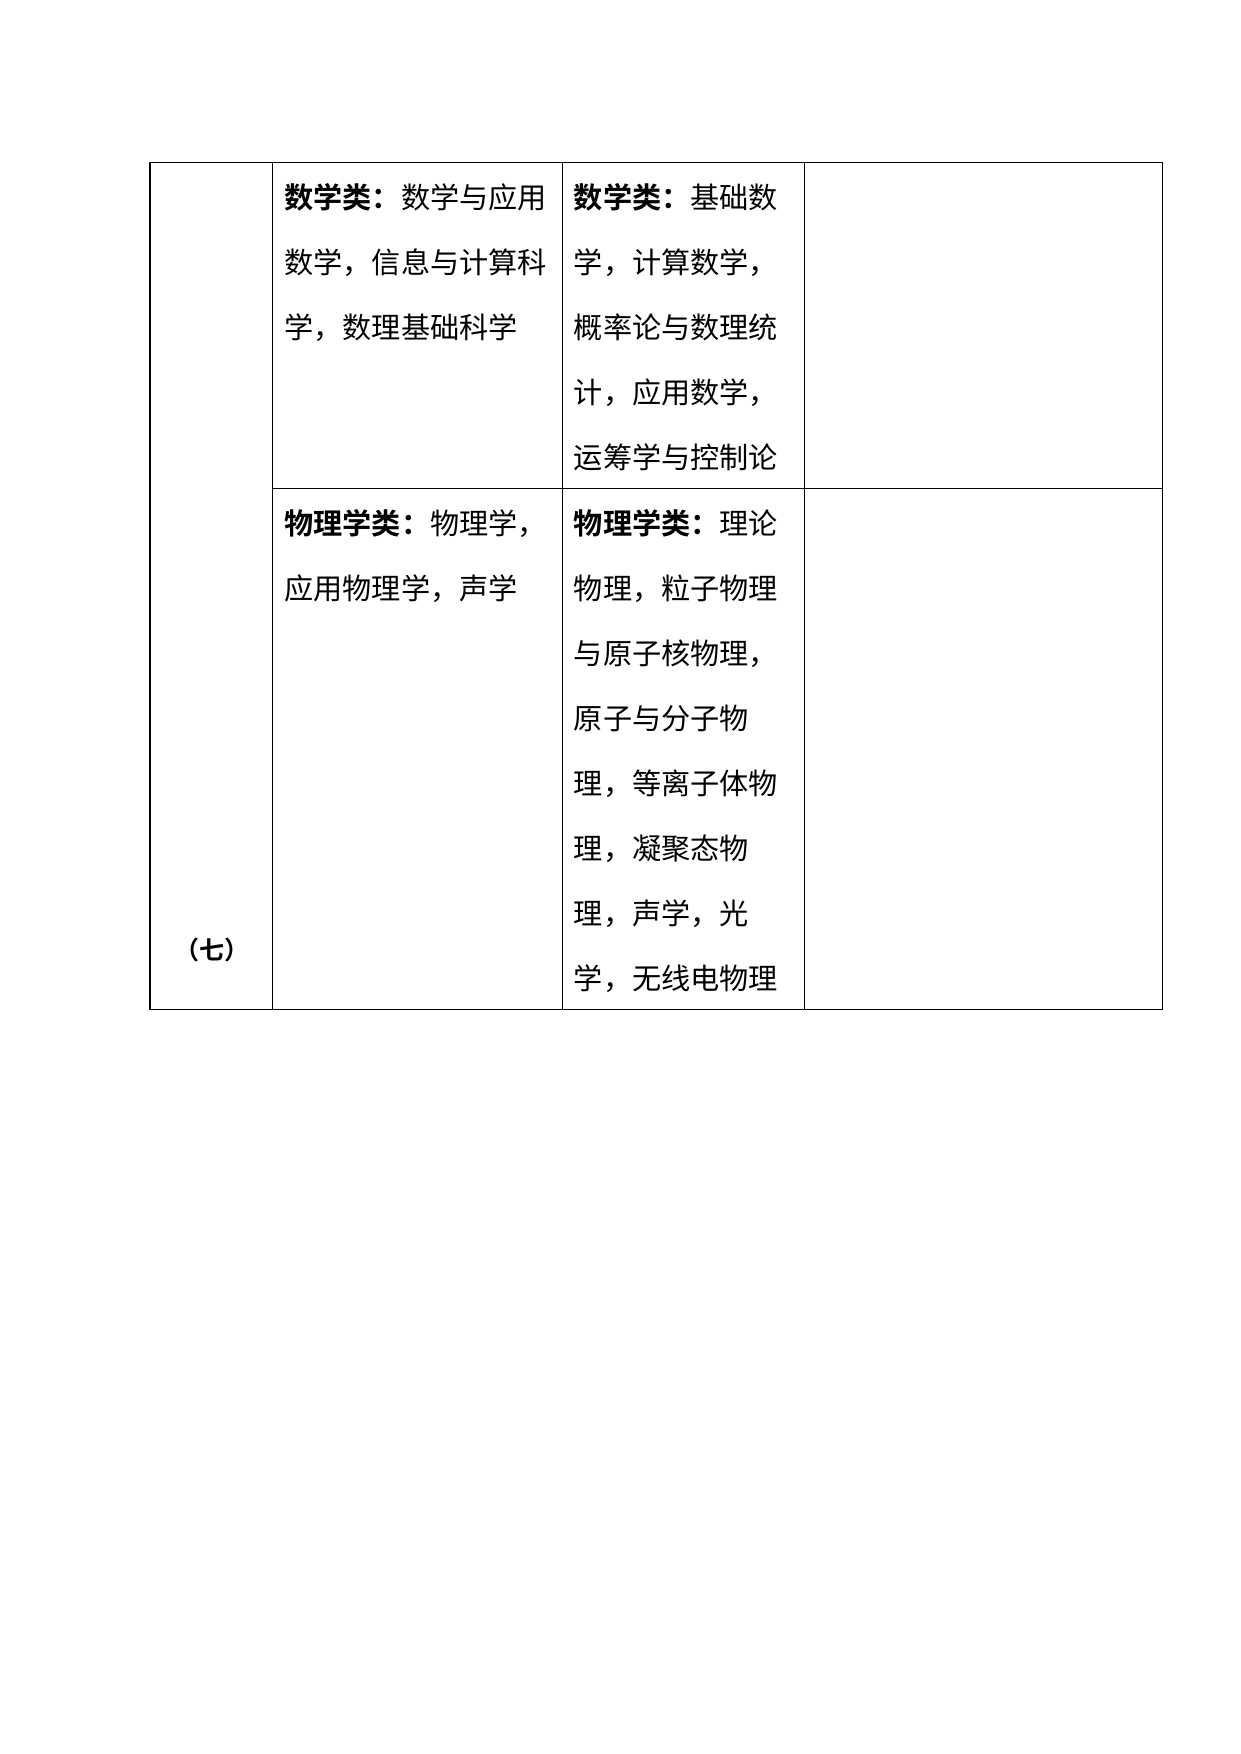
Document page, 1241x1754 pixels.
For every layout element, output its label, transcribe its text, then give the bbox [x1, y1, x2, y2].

table_cell （七） 理学 （七） 理学 （七） 理学 （七） 理学 [151, 163, 272, 1009]
table_cell 数学类：数学与应用数学，信息与计算科学，数理基础科学 [273, 163, 562, 488]
table_cell 数学类：基础数学，计算数学，概率论与数理统计，应用数学，运筹学与控制论 [563, 163, 804, 488]
table_cell [805, 163, 1162, 488]
table_cell 物理学类：物理学，应用物理学，声学 [273, 489, 562, 1009]
table_cell [805, 489, 1162, 1009]
table_cell 物理学类：理论物理，粒子物理与原子核物理，原子与分子物理，等离子体物理，凝聚态物理，声学，光学，无线电物理 [563, 489, 804, 1009]
